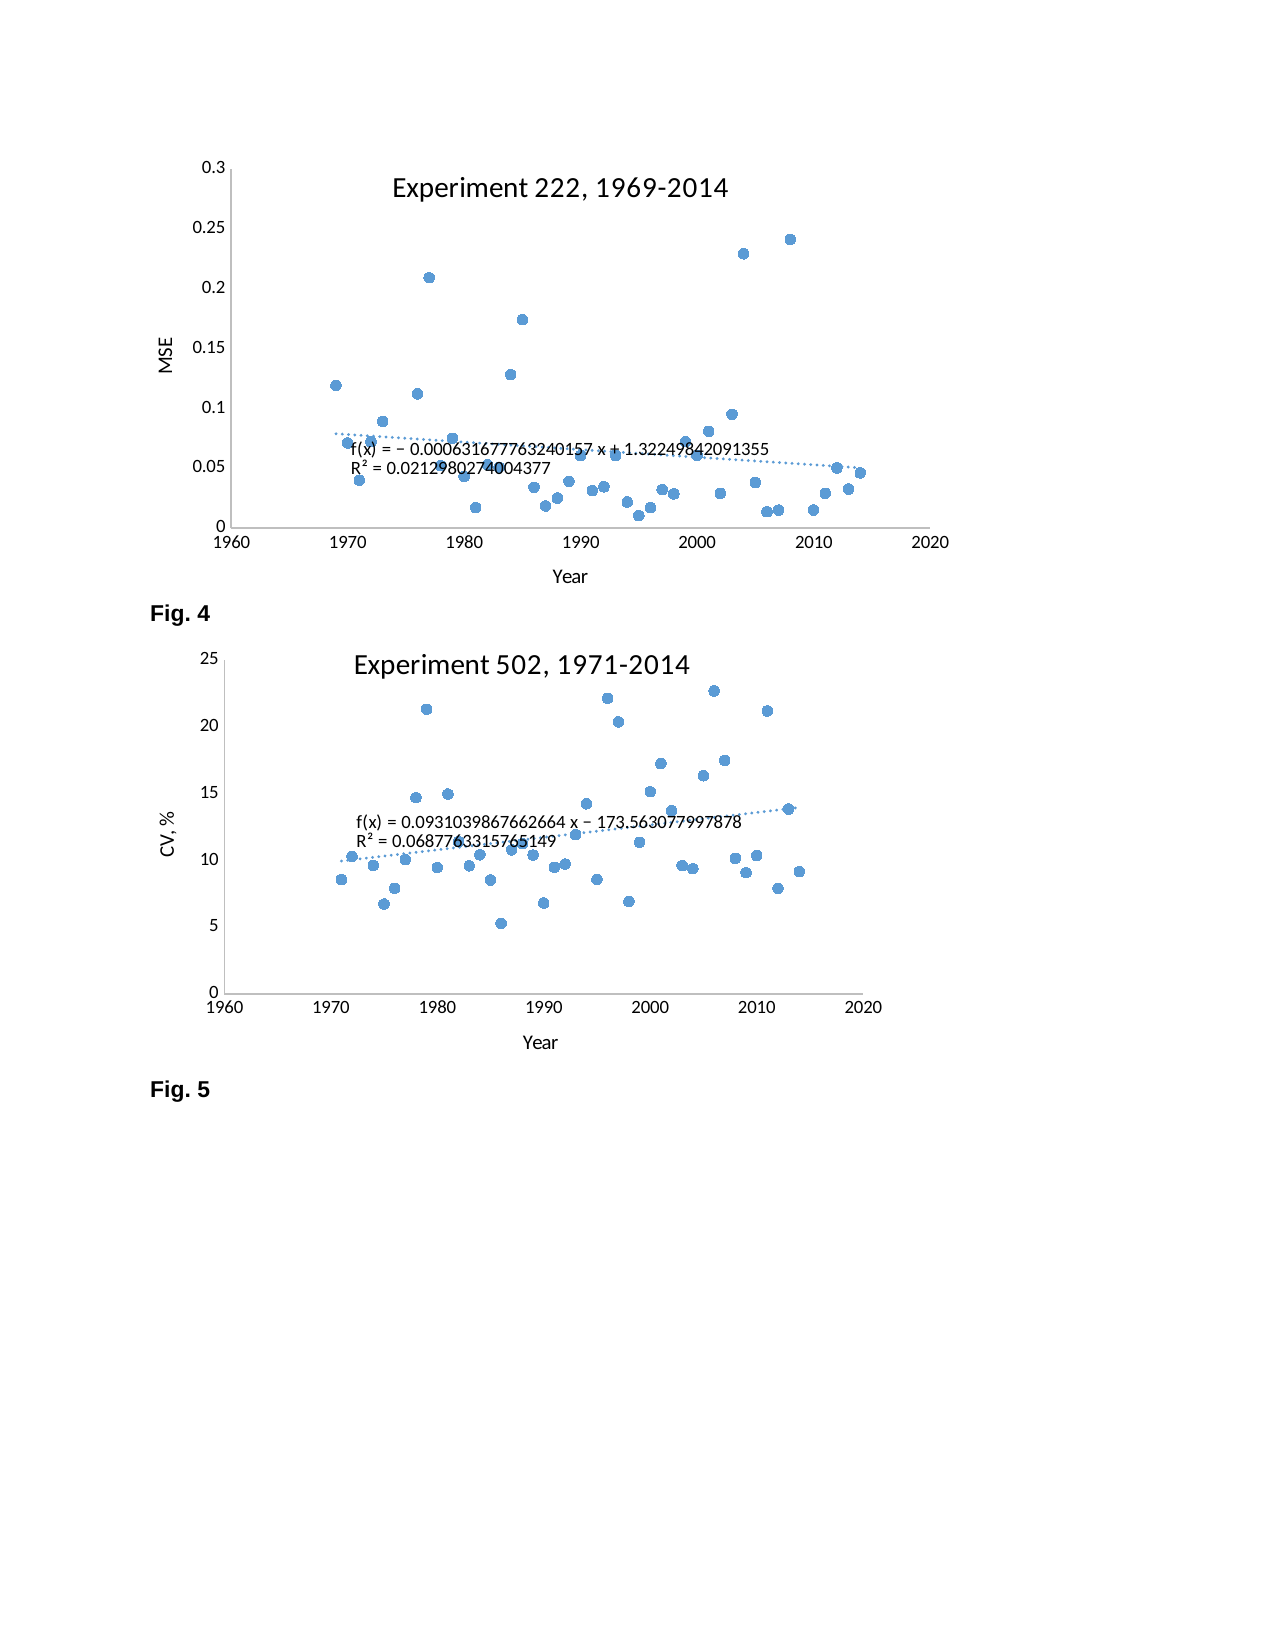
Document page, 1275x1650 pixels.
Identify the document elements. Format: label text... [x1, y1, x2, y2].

text Fig. 5 [150, 1076, 1125, 1103]
text Fig. 4 [150, 600, 1125, 626]
